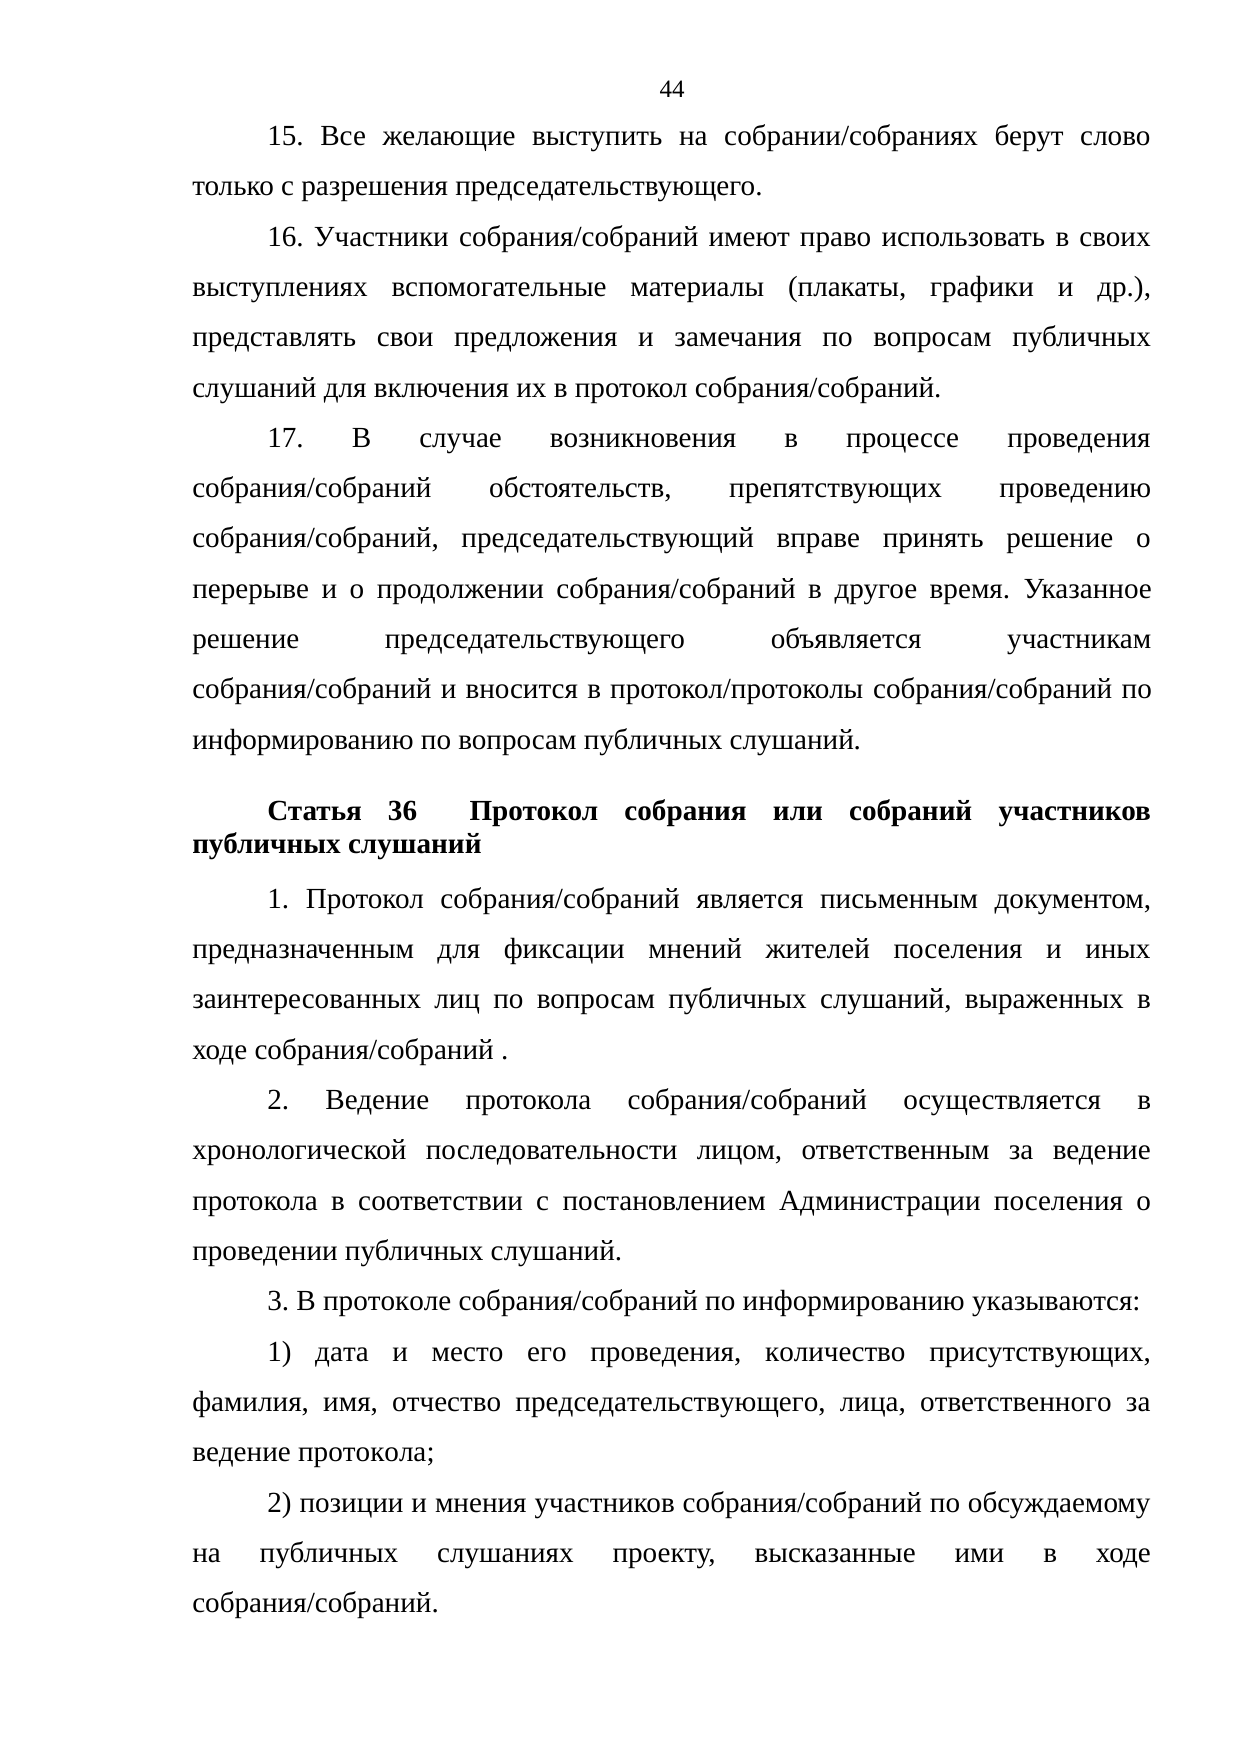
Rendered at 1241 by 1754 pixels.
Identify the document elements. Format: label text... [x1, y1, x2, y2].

text 2) позиции и мнения участников собрания/собраний по обсуждаемому на публичных слушаниях проекту, высказанные ими в ходе собрания/собраний. [192, 1485, 1152, 1619]
text 17. В случае возникновения в процессе проведения собрания/собраний обстоятельств, препятствующих проведению собрания/собраний, председательствующий вправе принять решение о перерыве и о продолжении собрания/собраний в другое время. Указанное решение председательствующего объявляется участникам собрания/собраний и вносится в протокол/протоколы собрания/собраний по информированию по вопросам публичных слушаний. [192, 420, 1152, 755]
text 1) дата и место его проведения, количество присутствующих, фамилия, имя, отчество председательствующего, лица, ответственного за ведение протокола; [192, 1334, 1152, 1468]
text 3. В протоколе собрания/собраний по информированию указываются: [192, 1283, 1152, 1317]
subtitle Статья 36 Протокол собрания или собраний участников публичных слушаний [192, 793, 1152, 860]
text 1. Протокол собрания/собраний является письменным документом, предназначенным для фиксации мнений жителей поселения и иных заинтересованных лиц по вопросам публичных слушаний, выраженных в ходе собрания/собраний . [192, 881, 1152, 1065]
text 16. Участники собрания/собраний имеют право использовать в своих выступлениях вспомогательные материалы (плакаты, графики и др.), представлять свои предложения и замечания по вопросам публичных слушаний для включения их в протокол собрания/собраний. [192, 219, 1152, 403]
text 2. Ведение протокола собрания/собраний осуществляется в хронологической последовательности лицом, ответственным за ведение протокола в соответствии с постановлением Администрации поселения о проведении публичных слушаний. [192, 1082, 1152, 1267]
text 15. Все желающие выступить на собрании/собраниях берут слово только с разрешения председательствующего. [192, 118, 1152, 202]
